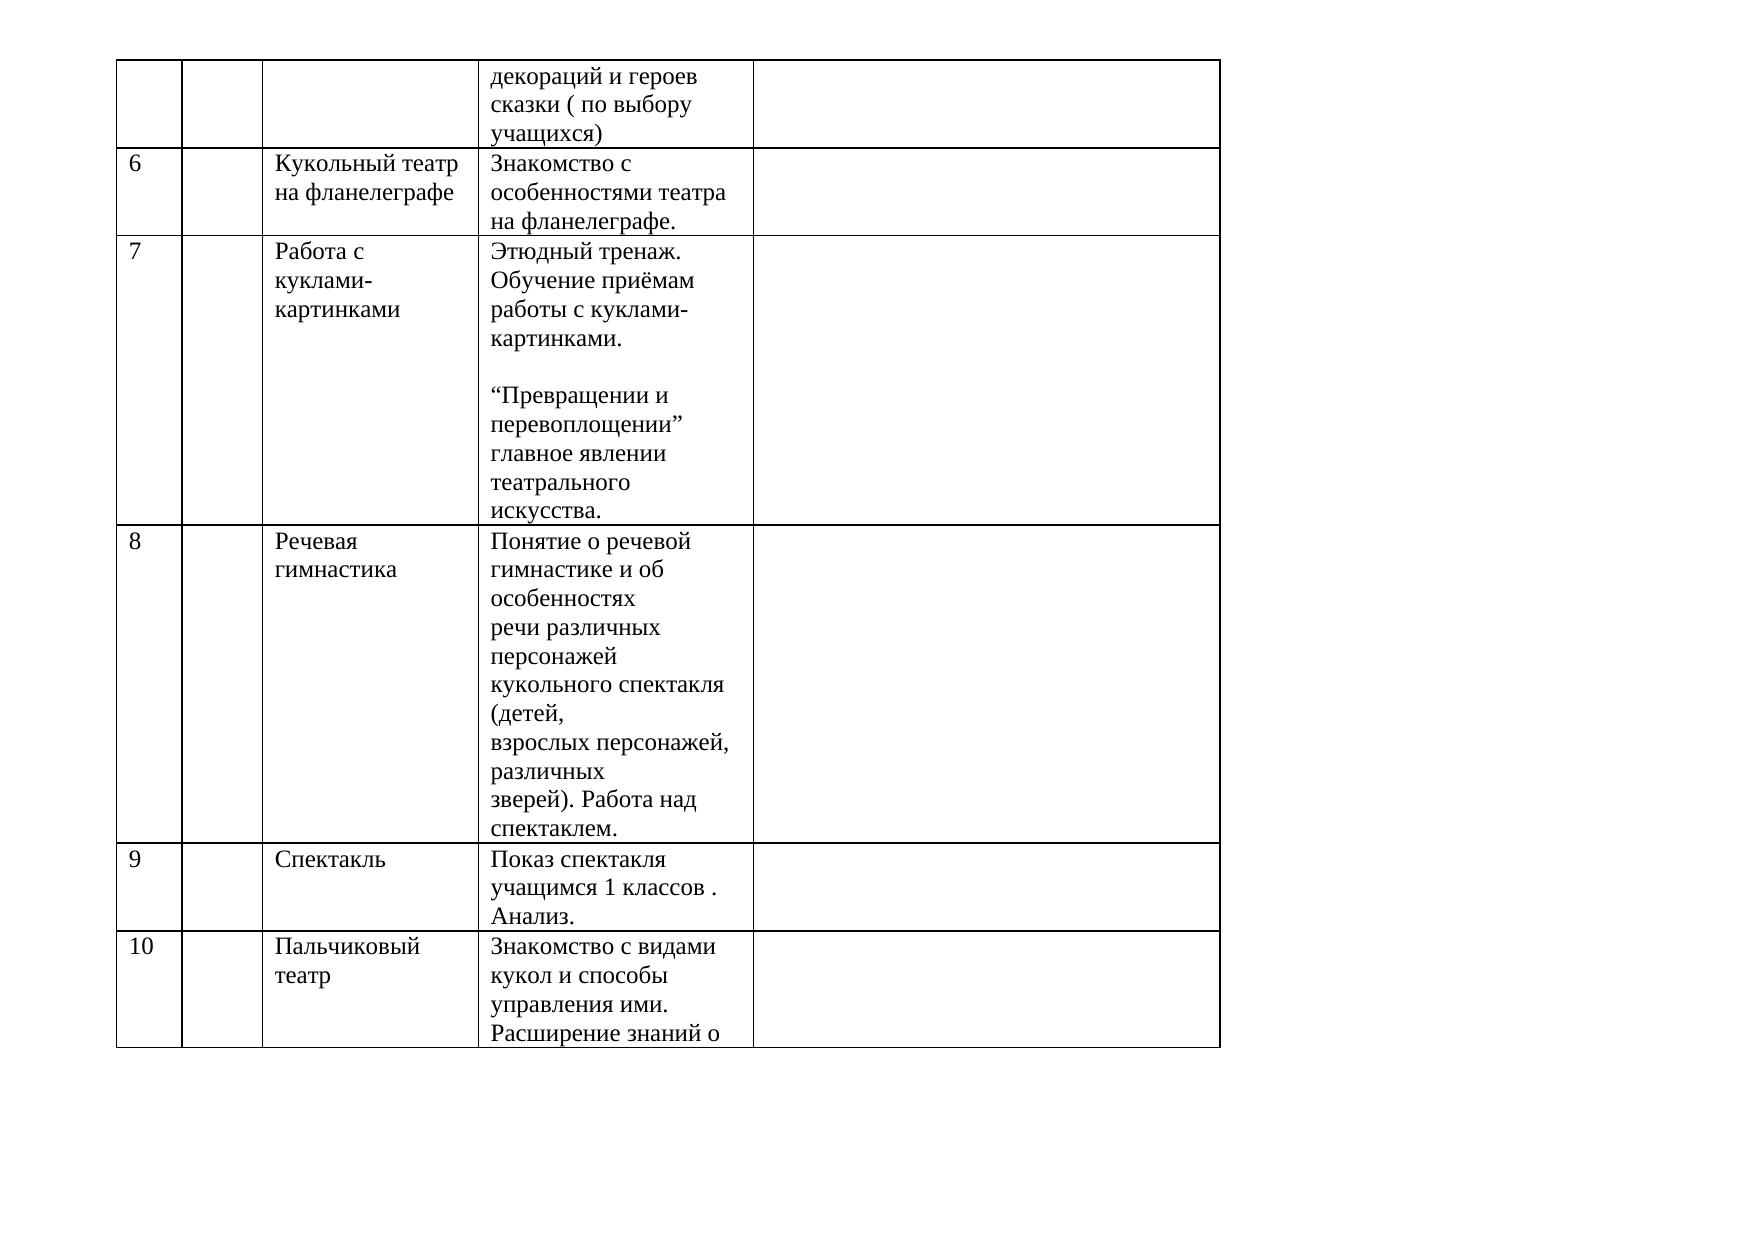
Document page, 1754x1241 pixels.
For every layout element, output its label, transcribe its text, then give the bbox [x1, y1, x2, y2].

table_cell [754, 149, 1219, 235]
table_cell [754, 61, 1219, 147]
table_cell Знакомство с особенностями театра на фланелеграфе. [479, 149, 753, 235]
table_cell 8 [117, 526, 181, 842]
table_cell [263, 61, 478, 147]
table_cell [183, 149, 262, 235]
table_cell [754, 844, 1219, 930]
table_cell [183, 236, 262, 524]
table_cell 6 [117, 149, 181, 235]
table_cell [754, 932, 1219, 1046]
table_cell [183, 932, 262, 1046]
table_cell Понятие о речевой гимнастике и об особенностях речи различных персонажей кукольного спектакля (детей, взрослых персонажей, различных зверей). Работа над спектаклем. [479, 526, 753, 842]
table_cell Показ спектакля учащимся 1 классов . Анализ. [479, 844, 753, 930]
table_cell [183, 61, 262, 147]
table_cell Работа с куклами- картинками [263, 236, 478, 524]
table_cell [754, 526, 1219, 842]
table_cell Этюдный тренаж. Обучение приёмам работы с куклами-картинками. “Превращении и перевоплощении” главное явлении театрального искусства. [479, 236, 753, 524]
table_cell Пальчиковый театр [263, 932, 478, 1046]
table_cell [183, 844, 262, 930]
table_cell 9 [117, 844, 181, 930]
table_cell [754, 236, 1219, 524]
table_cell 7 [117, 236, 181, 524]
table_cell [479, 932, 753, 1046]
table_cell Спектакль [263, 844, 478, 930]
table_cell Речевая гимнастика [263, 526, 478, 842]
table_cell 5 [117, 61, 181, 147]
table_cell 10 [117, 932, 181, 1046]
table_cell [183, 526, 262, 842]
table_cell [479, 61, 753, 147]
table_cell Кукольный театр на фланелеграфе [263, 149, 478, 235]
